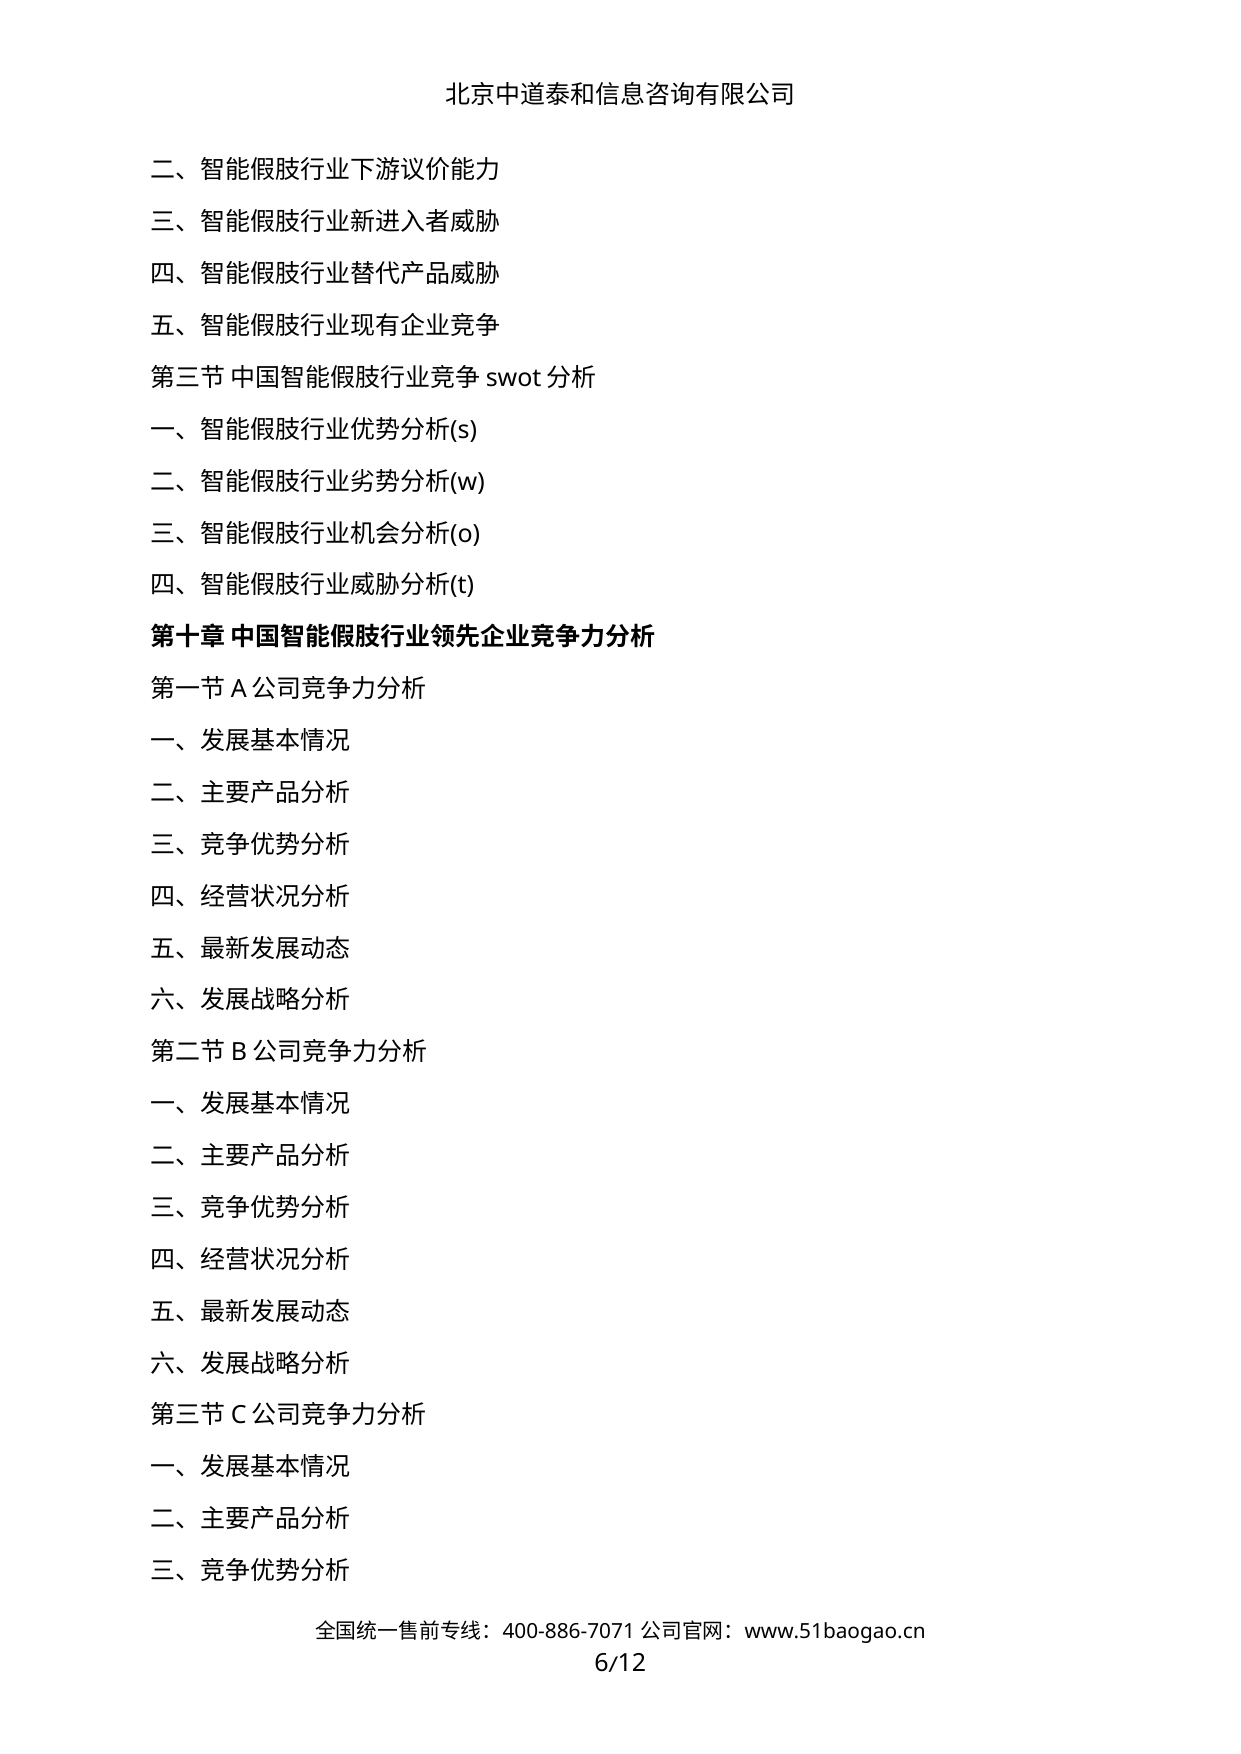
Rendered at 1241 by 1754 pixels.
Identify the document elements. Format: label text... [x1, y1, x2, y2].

text 二、主要产品分析 [150, 1499, 1090, 1535]
text 五、最新发展动态 [150, 1291, 1090, 1327]
text 一、发展基本情况 [150, 721, 1090, 757]
text 一、发展基本情况 [150, 1447, 1090, 1483]
text 四、经营状况分析 [150, 876, 1090, 912]
text 三、竞争优势分析 [150, 824, 1090, 861]
text 第十章 中国智能假肢行业领先企业竞争力分析 [150, 617, 1090, 653]
text 第一节 A公司竞争力分析 [150, 669, 1090, 705]
text 四、智能假肢行业替代产品威胁 [150, 254, 1090, 290]
text 二、智能假肢行业劣势分析(w) [150, 461, 1090, 497]
text 五、最新发展动态 [150, 928, 1090, 964]
text 一、智能假肢行业优势分析(s) [150, 409, 1090, 446]
text 第三节 C公司竞争力分析 [150, 1395, 1090, 1431]
text 二、主要产品分析 [150, 772, 1090, 809]
text 一、发展基本情况 [150, 1084, 1090, 1120]
text 二、主要产品分析 [150, 1136, 1090, 1172]
text 六、发展战略分析 [150, 980, 1090, 1016]
text 第二节 B公司竞争力分析 [150, 1032, 1090, 1068]
text 三、竞争优势分析 [150, 1187, 1090, 1224]
text 四、经营状况分析 [150, 1239, 1090, 1276]
text 三、智能假肢行业机会分析(o) [150, 513, 1090, 549]
text 六、发展战略分析 [150, 1343, 1090, 1379]
text 四、智能假肢行业威胁分析(t) [150, 565, 1090, 601]
text 二、智能假肢行业下游议价能力 [150, 150, 1090, 186]
text 三、竞争优势分析 [150, 1551, 1090, 1587]
text 第三节 中国智能假肢行业竞争swot分析 [150, 357, 1090, 394]
text 三、智能假肢行业新进入者威胁 [150, 202, 1090, 238]
text 五、智能假肢行业现有企业竞争 [150, 306, 1090, 342]
